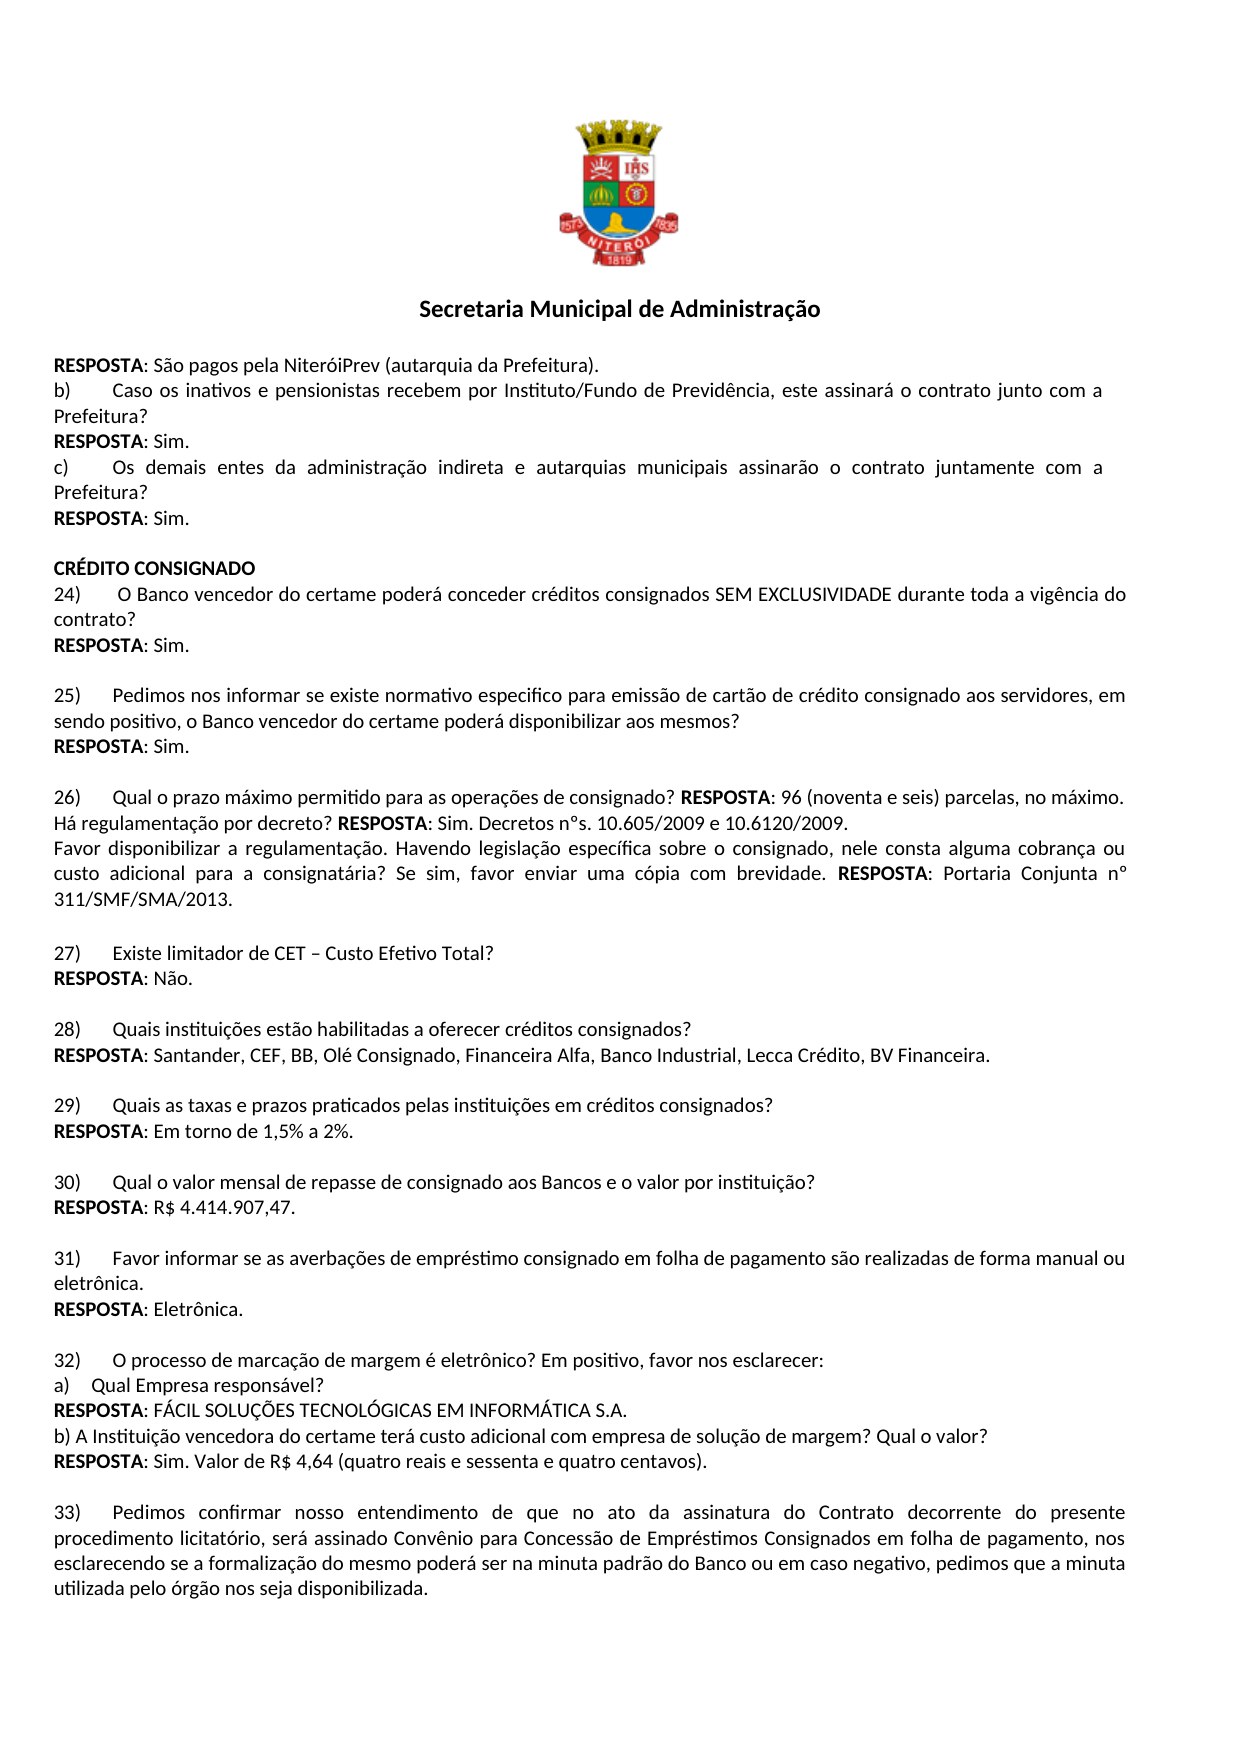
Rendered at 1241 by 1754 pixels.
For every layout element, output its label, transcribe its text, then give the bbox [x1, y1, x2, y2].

text RESPOSTA: FÁCIL SOLUÇÕES TECNOLÓGICAS EM INFORMÁTICA S.A. [53, 1398, 1105, 1423]
text RESPOSTA: Santander, CEF, BB, Olé Consignado, Financeira Alfa, Banco Industrial, Lecca Crédito, BV Financeira. [53, 1042, 1128, 1067]
list Quais instituições estão habilitadas a oferecer créditos consignados? [53, 1016, 1128, 1042]
text RESPOSTA: Sim. [53, 733, 1128, 759]
list Qual Empresa responsável? [53, 1372, 1105, 1398]
text RESPOSTA: Em torno de 1,5% a 2%. [53, 1118, 1128, 1143]
list Pedimos nos informar se existe normativo especifico para emissão de cartão de crédito consignado aos servidores, em sendo positivo, o Banco vencedor do certame poderá disponibilizar aos mesmos? [53, 683, 1128, 733]
list Existe limitador de CET – Custo Efetivo Total? [53, 940, 1128, 966]
text RESPOSTA: São pagos pela NiteróiPrev (autarquia da Prefeitura). [53, 352, 1105, 378]
list Os demais entes da administração indireta e autarquias municipais assinarão o contrato juntamente com a Prefeitura? [53, 454, 1105, 505]
list O Banco vencedor do certame poderá conceder créditos consignados SEM EXCLUSIVIDADE durante toda a vigência do contrato? [53, 581, 1128, 632]
text RESPOSTA: Sim. [53, 632, 1128, 657]
text RESPOSTA: Eletrônica. [53, 1296, 1128, 1321]
text RESPOSTA: R$ 4.414.907,47. [53, 1194, 1128, 1220]
list Qual o valor mensal de repasse de consignado aos Bancos e o valor por instituição? [53, 1169, 1128, 1194]
text RESPOSTA: Não. [53, 966, 1128, 991]
list O processo de marcação de margem é eletrônico? Em positivo, favor nos esclarecer: [53, 1347, 1128, 1372]
text RESPOSTA: Sim. Valor de R$ 4,64 (quatro reais e sessenta e quatro centavos). [53, 1448, 1105, 1474]
list Pedimos confirmar nosso entendimento de que no ato da assinatura do Contrato decorrente do presente procedimento licitatório, será assinado Convênio para Concessão de Empréstimos Consignados em folha de pagamento, nos esclarecendo se a formalização do mesmo poderá ser na minuta padrão do Banco ou em caso negativo, pedimos que a minuta utilizada pelo órgão nos seja disponibilizada. [53, 1499, 1128, 1601]
picture [538, 92, 702, 293]
text RESPOSTA: Sim. [53, 505, 1105, 530]
text b) A Instituição vencedora do certame terá custo adicional com empresa de solução de margem? Qual o valor? [53, 1423, 1105, 1448]
list Qual o prazo máximo permitido para as operações de consignado? RESPOSTA: 96 (noventa e seis) parcelas, no máximo. [53, 784, 1128, 810]
text CRÉDITO CONSIGNADO [53, 556, 1105, 581]
list Favor informar se as averbações de empréstimo consignado em folha de pagamento são realizadas de forma manual ou eletrônica. [53, 1245, 1128, 1296]
text Há regulamentação por decreto? RESPOSTA: Sim. Decretos nºs. 10.605/2009 e 10.6120/2009. [53, 810, 1128, 835]
list Quais as taxas e prazos praticados pelas instituições em créditos consignados? [53, 1093, 1128, 1118]
list Caso os inativos e pensionistas recebem por Instituto/Fundo de Previdência, este assinará o contrato junto com a Prefeitura? [53, 378, 1105, 428]
text Favor disponibilizar a regulamentação. Havendo legislação específica sobre o consignado, nele consta alguma cobrança ou custo adicional para a consignatária? Se sim, favor enviar uma cópia com brevidade. RESPOSTA: Portaria Conjunta nº 311/SMF/SMA/2013. [53, 835, 1128, 911]
text RESPOSTA: Sim. [53, 428, 1105, 454]
